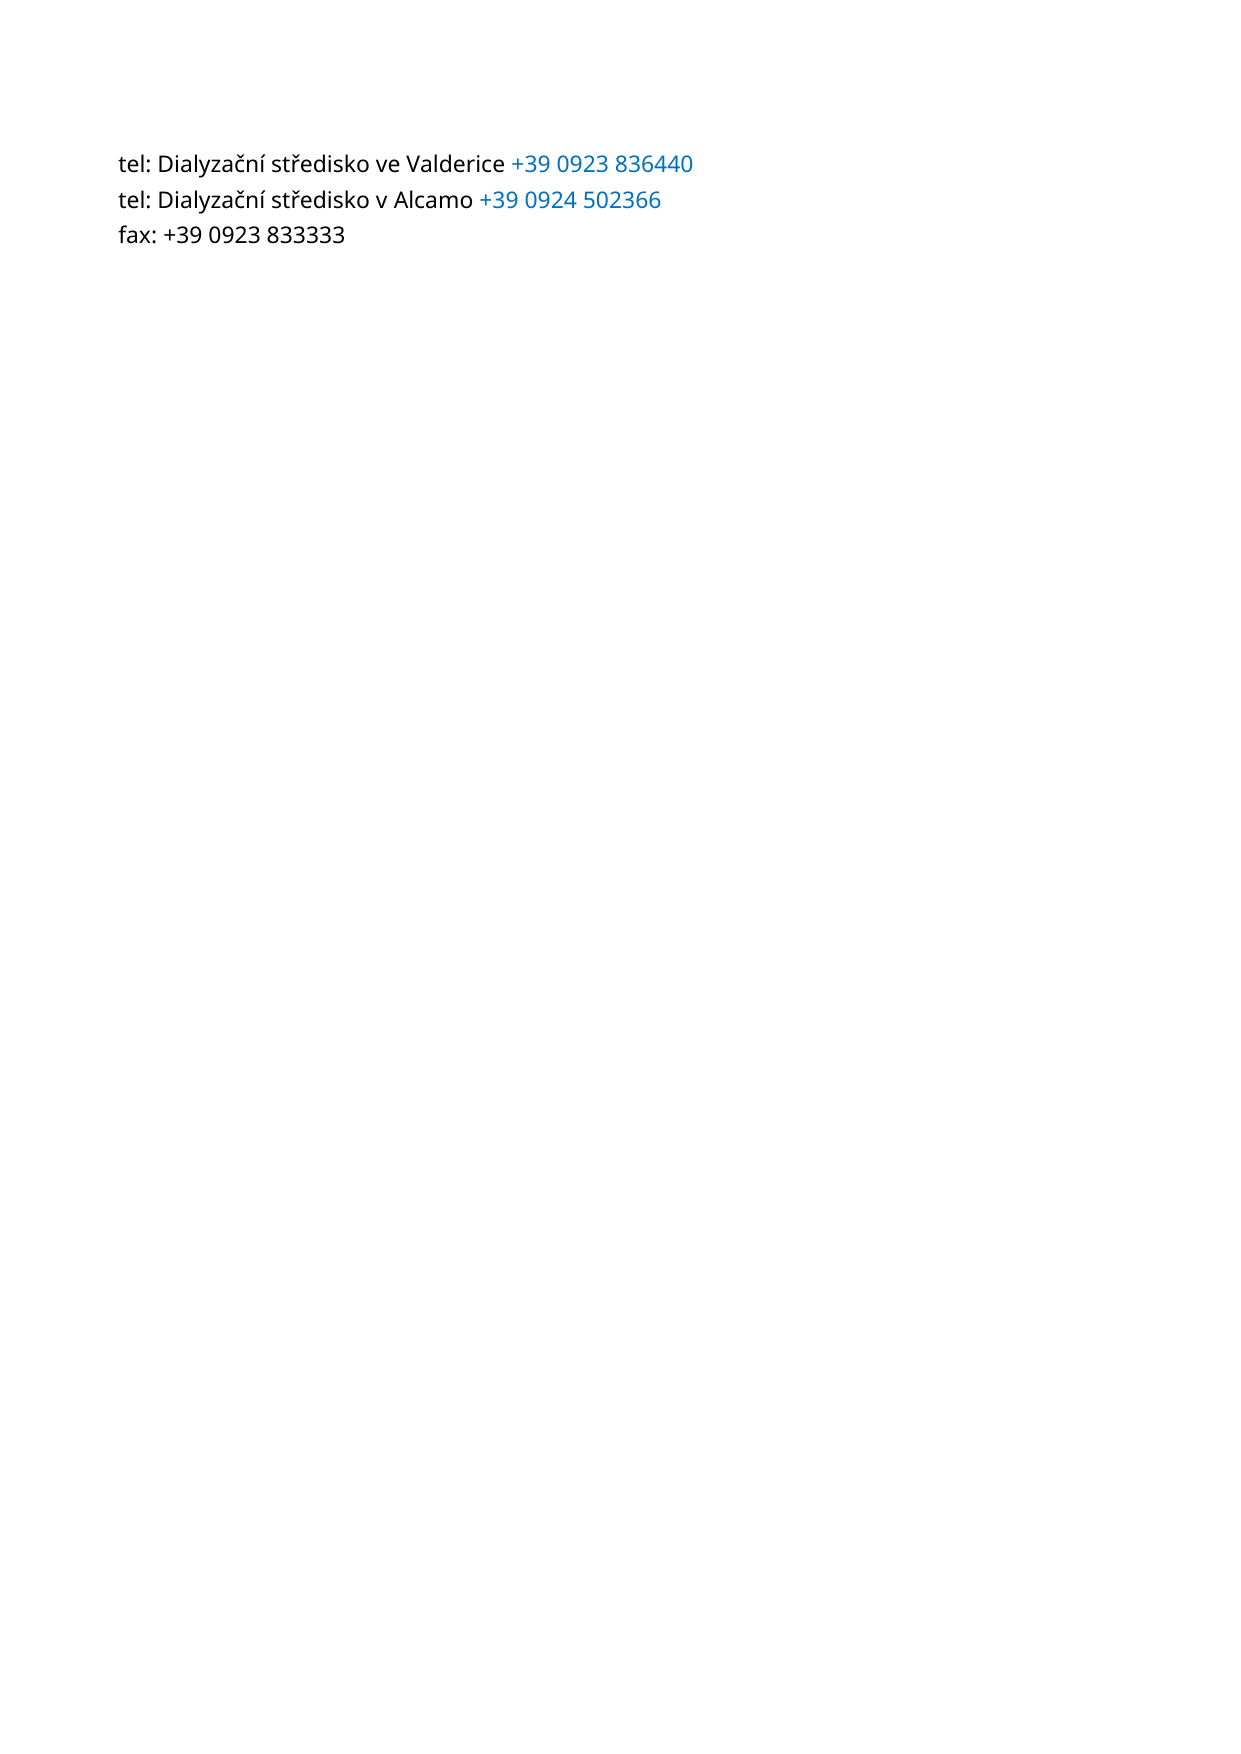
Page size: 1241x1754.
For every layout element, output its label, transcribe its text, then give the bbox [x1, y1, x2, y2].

text tel: Dialyzační středisko ve Valderice +39 0923 836440 [118, 148, 1122, 179]
text tel: Dialyzační středisko v Alcamo +39 0924 502366 [118, 183, 1122, 215]
text fax: +39 0923 833333 [118, 219, 1122, 251]
